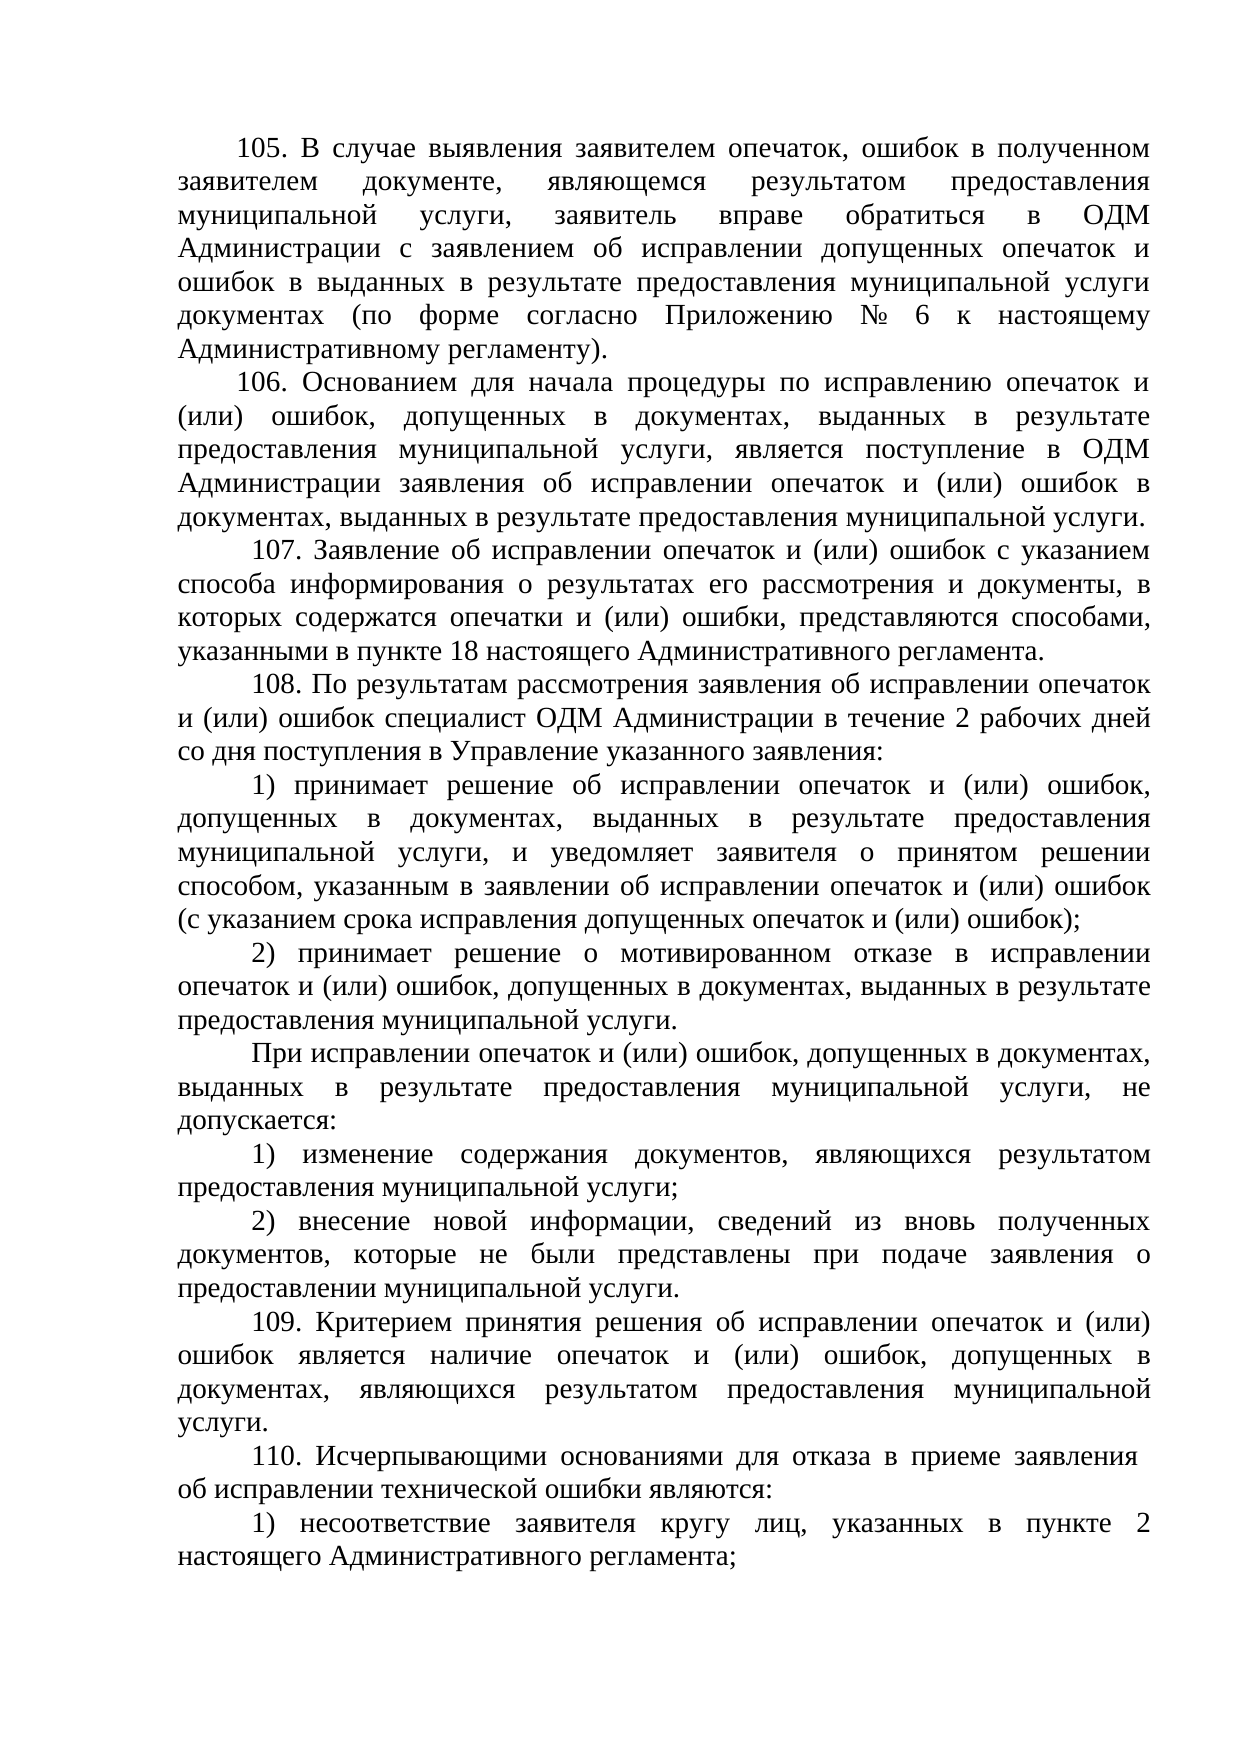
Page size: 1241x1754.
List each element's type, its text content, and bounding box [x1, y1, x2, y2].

text 109. Критерием принятия решения об исправлении опечаток и (или) ошибок является наличие опечаток и (или) ошибок, допущенных в документах, являющихся результатом предоставления муниципальной услуги. [177, 1304, 1152, 1438]
text 105. В случае выявления заявителем опечаток, ошибок в полученном заявителем документе, являющемся результатом предоставления муниципальной услуги, заявитель вправе обратиться в ОДМ Администрации с заявлением об исправлении допущенных опечаток и ошибок в выданных в результате предоставления муниципальной услуги документах (по форме согласно Приложению № 6 к настоящему Административному регламенту). [177, 130, 1152, 364]
text 2) внесение новой информации, сведений из вновь полученных документов, которые не были представлены при подаче заявления о предоставлении муниципальной услуги. [177, 1203, 1152, 1304]
text 1) изменение содержания документов, являющихся результатом предоставления муниципальной услуги; [177, 1136, 1152, 1203]
text 108. По результатам рассмотрения заявления об исправлении опечаток и (или) ошибок специалист ОДМ Администрации в течение 2 рабочих дней со дня поступления в Управление указанного заявления: [177, 666, 1152, 767]
text 1) принимает решение об исправлении опечаток и (или) ошибок, допущенных в документах, выданных в результате предоставления муниципальной услуги, и уведомляет заявителя о принятом решении способом, указанным в заявлении об исправлении опечаток и (или) ошибок (с указанием срока исправления допущенных опечаток и (или) ошибок); [177, 767, 1152, 935]
text 106. Основанием для начала процедуры по исправлению опечаток и (или) ошибок, допущенных в документах, выданных в результате предоставления муниципальной услуги, является поступление в ОДМ Администрации заявления об исправлении опечаток и (или) ошибок в документах, выданных в результате предоставления муниципальной услуги. [177, 364, 1152, 532]
text 1) несоответствие заявителя кругу лиц, указанных в пункте 2 настоящего Административного регламента; [177, 1505, 1152, 1572]
text При исправлении опечаток и (или) ошибок, допущенных в документах, выданных в результате предоставления муниципальной услуги, не допускается: [177, 1035, 1152, 1136]
text 107. Заявление об исправлении опечаток и (или) ошибок с указанием способа информирования о результатах его рассмотрения и документы, в которых содержатся опечатки и (или) ошибки, представляются способами, указанными в пункте 18 настоящего Административного регламента. [177, 532, 1152, 666]
text 2) принимает решение о мотивированном отказе в исправлении опечаток и (или) ошибок, допущенных в документах, выданных в результате предоставления муниципальной услуги. [177, 935, 1152, 1035]
text 110. Исчерпывающими основаниями для отказа в приеме заявления об исправлении технической ошибки являются: [177, 1438, 1152, 1505]
